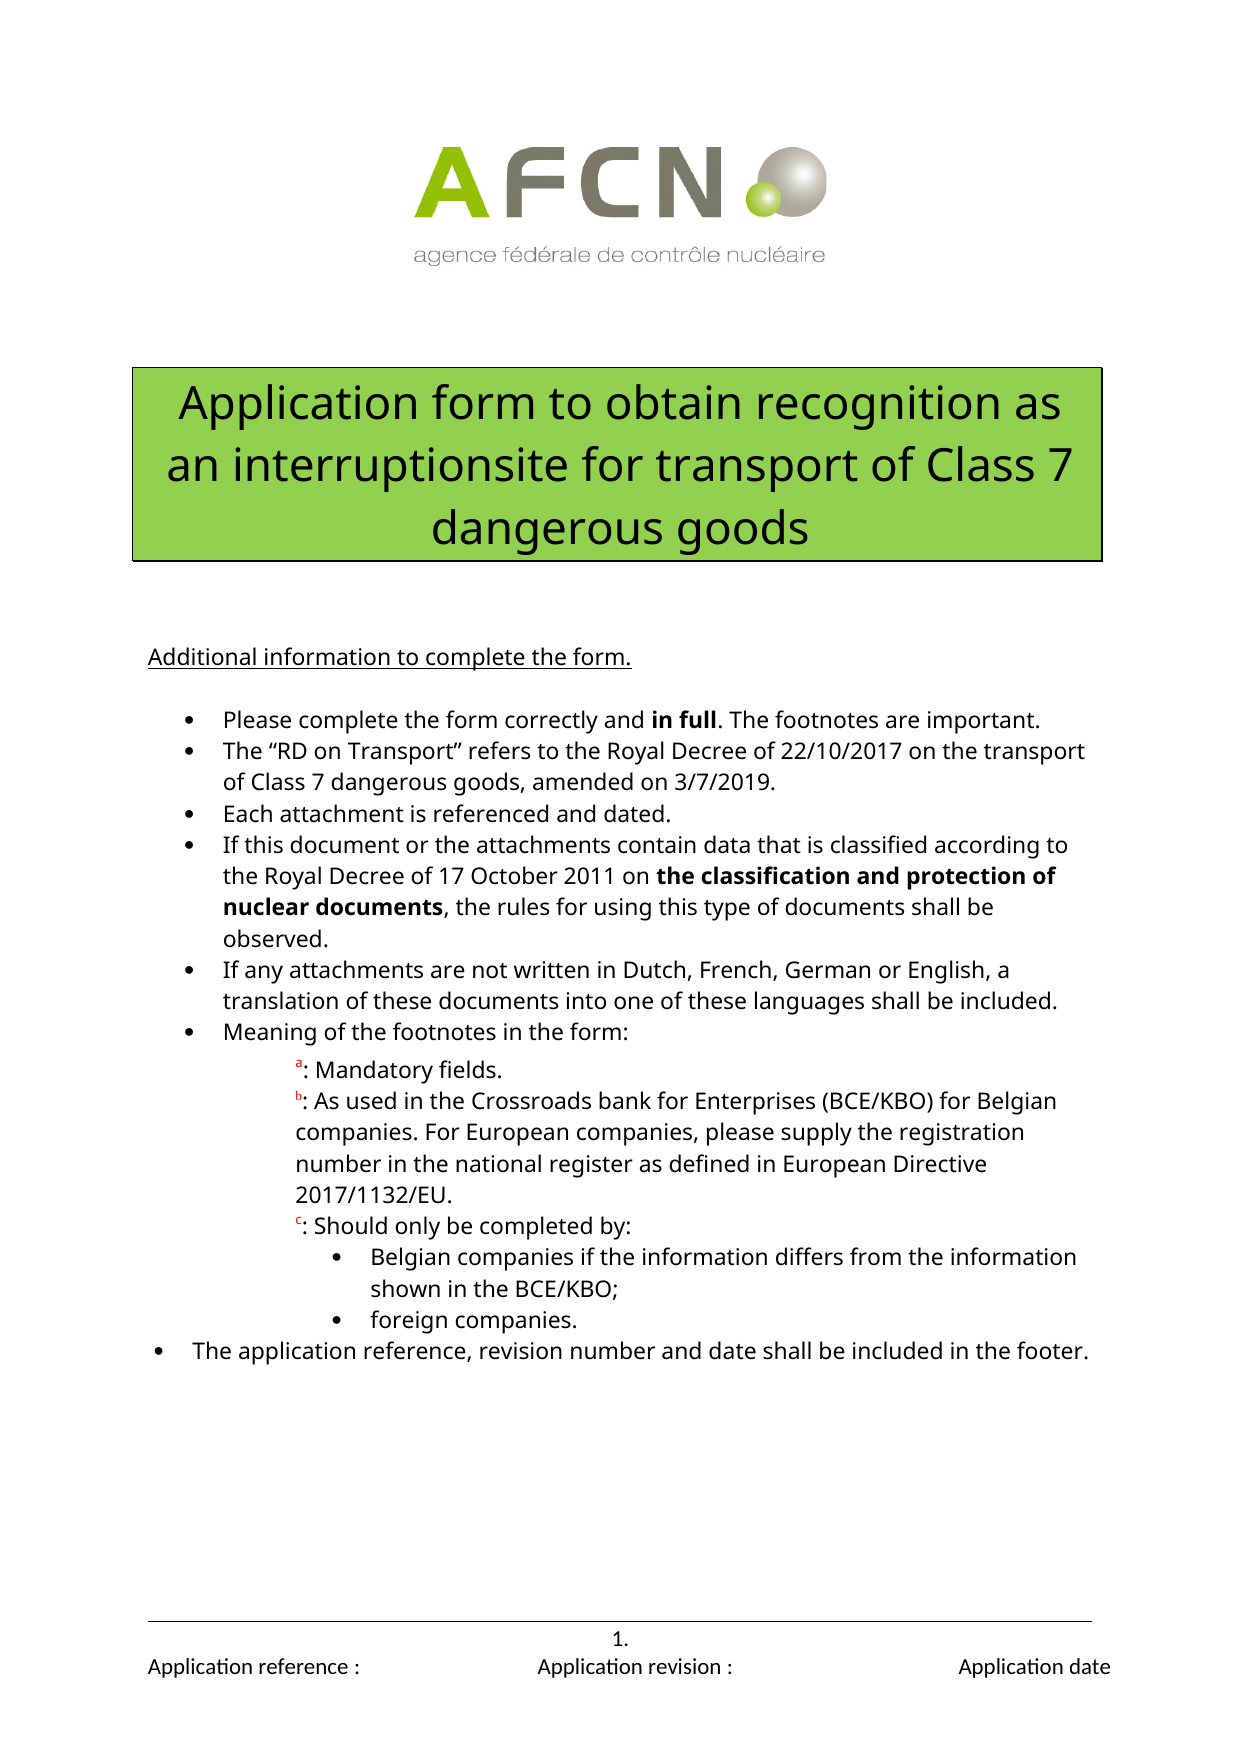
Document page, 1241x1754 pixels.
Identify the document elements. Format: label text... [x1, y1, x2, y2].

list Each attachment is referenced and dated. [185, 797, 1092, 829]
list If this document or the attachments contain data that is classified according to the Royal Decree of 17 October 2011 on the classification and protection of nuclear documents, the rules for using this type of documents shall be observed. [185, 829, 1092, 954]
list If any attachments are not written in Dutch, French, German or English, a translation of these documents into one of these languages shall be included. [185, 954, 1092, 1016]
text b: As used in the Crossroads bank for Enterprises (BCE/KBO) for Belgian companies. For European companies, please supply the registration number in the national register as defined in European Directive 2017/1132/EU. [295, 1085, 1092, 1210]
text c: Should only be completed by: [295, 1210, 1092, 1241]
text Application form to obtain recognition as an interruptionsite for transport of Class 7 dangerous goods [133, 368, 1101, 560]
list The application reference, revision number and date shall be included in the footer. [154, 1335, 1092, 1366]
list Belgian companies if the information differs from the information shown in the BCE/KBO; [333, 1241, 1092, 1304]
list Meaning of the footnotes in the form: [185, 1016, 1092, 1047]
list The “RD on Transport” refers to the Royal Decree of 22/10/2017 on the transport of Class 7 dangerous goods, amended on 3/7/2019. [185, 735, 1092, 797]
list Please complete the form correctly and in full. The footnotes are important. [185, 704, 1092, 735]
picture [414, 147, 827, 266]
text Additional information to complete the form. [148, 641, 1092, 672]
text a: Mandatory fields. [295, 1054, 1092, 1085]
list foreign companies. [333, 1304, 1092, 1335]
